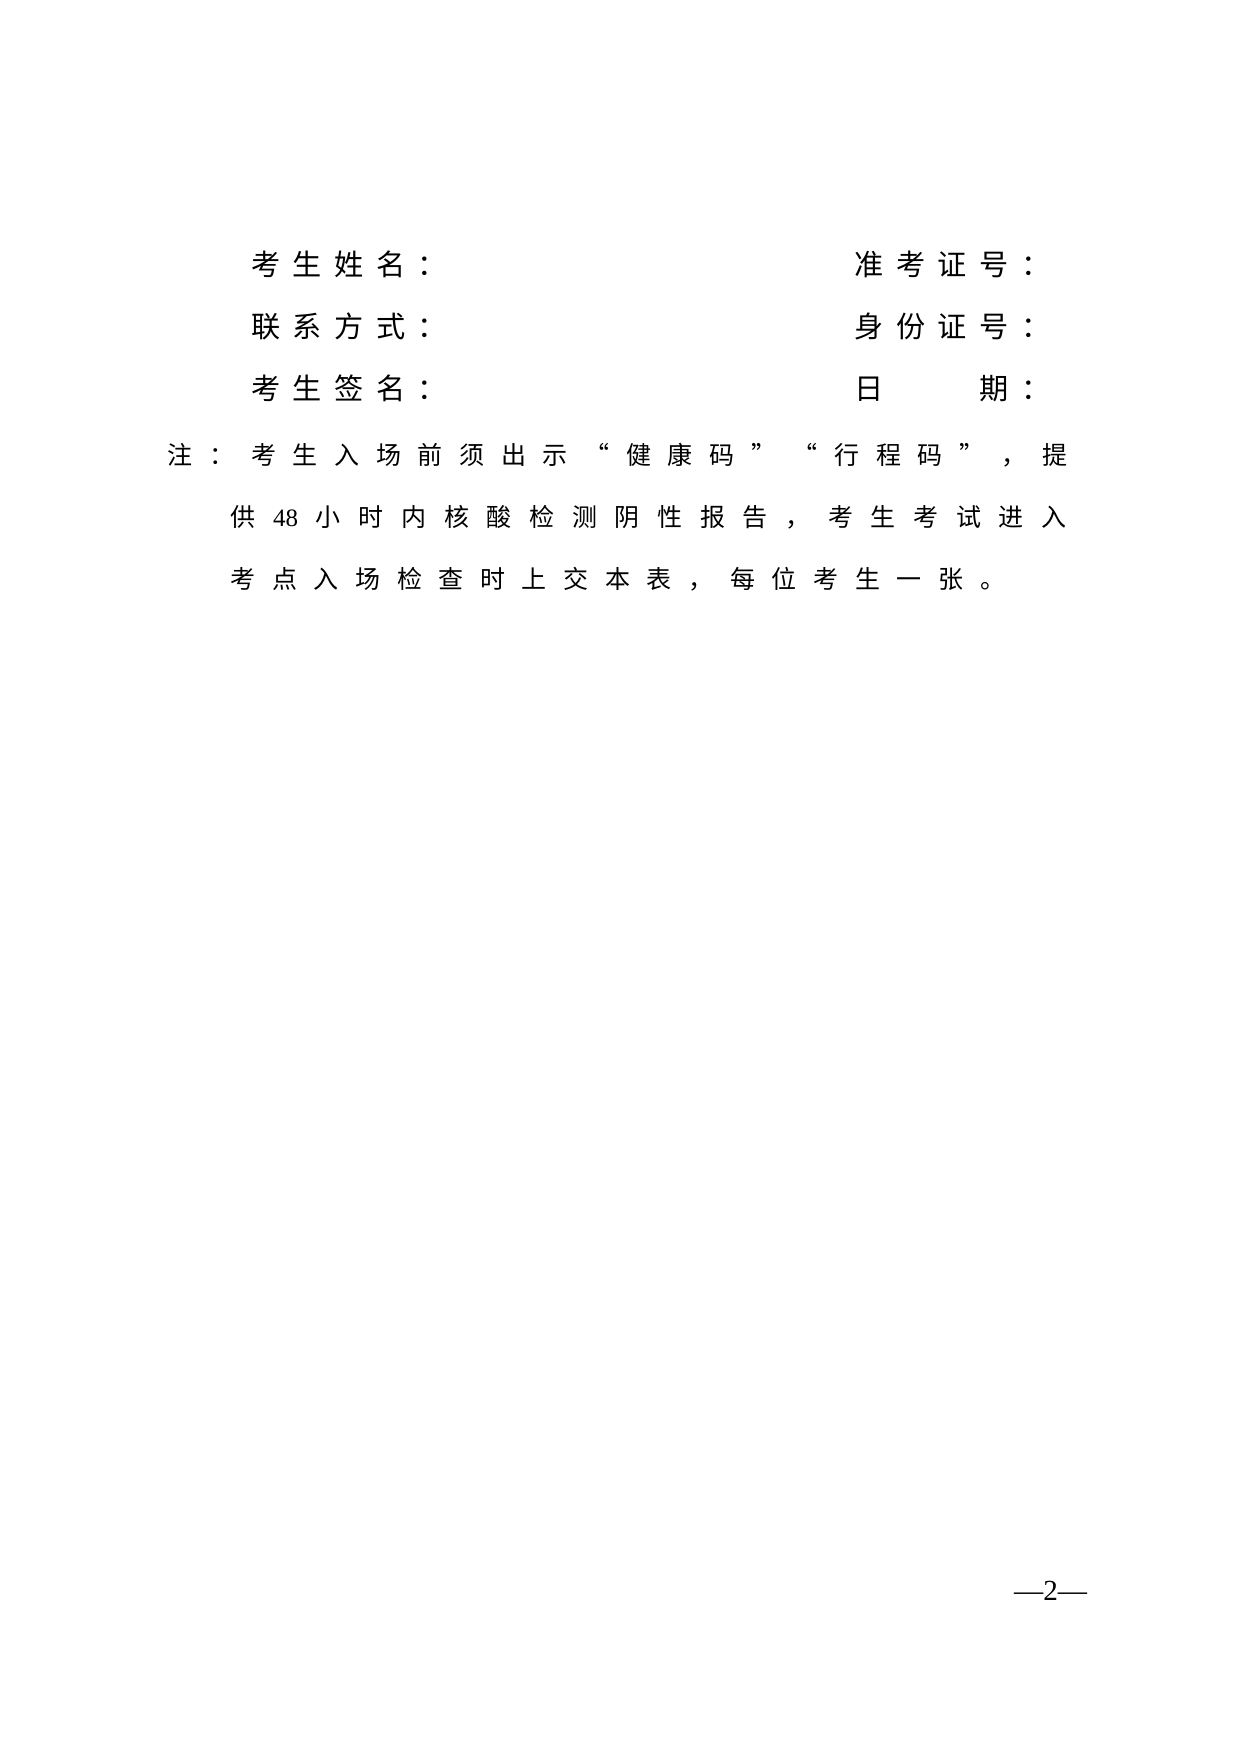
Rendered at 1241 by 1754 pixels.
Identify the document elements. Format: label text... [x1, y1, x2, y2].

text 联系方式： 身份证号： [168, 294, 1084, 356]
text 考生姓名： 准考证号： [168, 232, 1084, 294]
text 注：考生入场前须出示“健康码”“行程码”，提供48小时内核酸检测阴性报告，考生考试进入考点入场检查时上交本表，每位考生一张。 [168, 423, 1084, 609]
text 考生签名： 日 期： [168, 356, 1084, 418]
